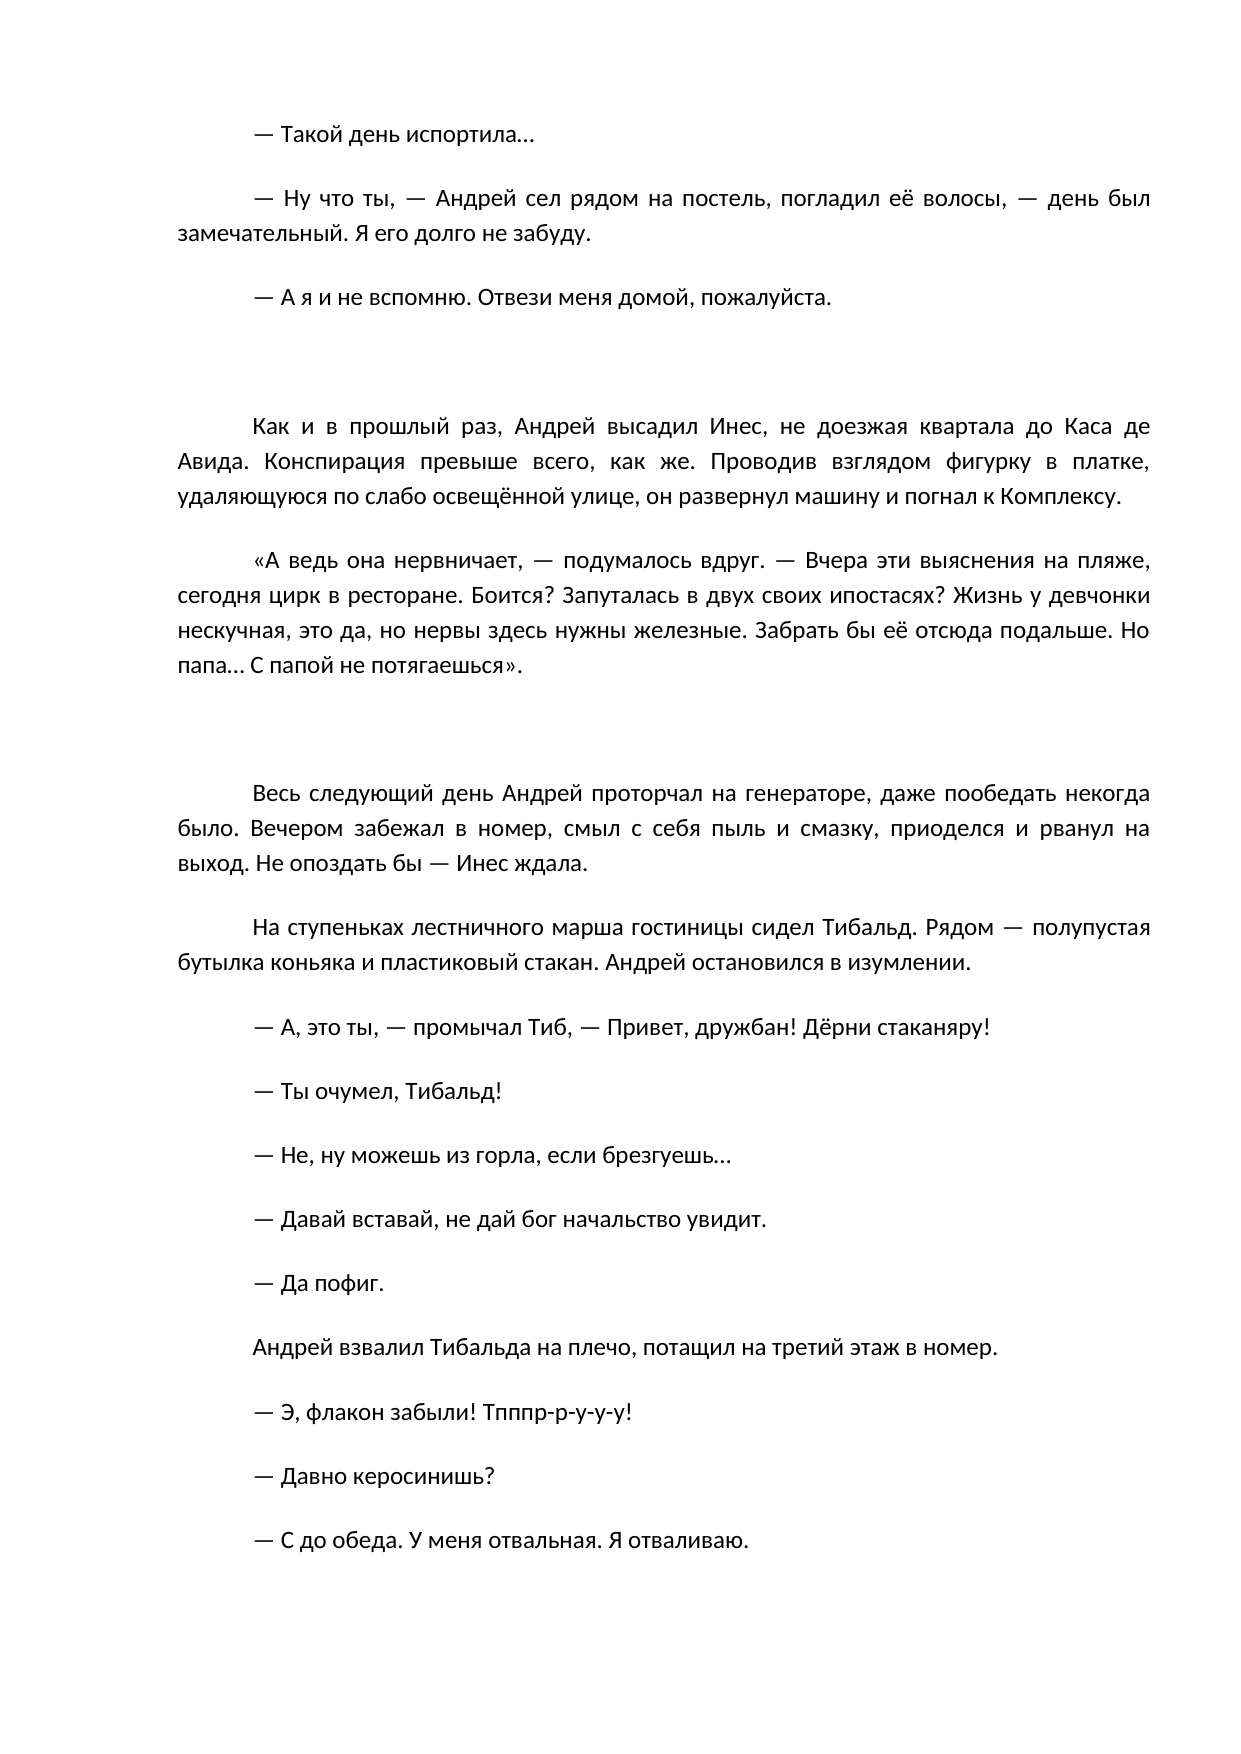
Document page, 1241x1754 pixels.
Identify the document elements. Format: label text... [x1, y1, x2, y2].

text — Ну что ты, — Андрей сел рядом на постель, погладил её волосы, — день был замечательный. Я его долго не забуду. [177, 182, 1152, 248]
text — Такой день испортила… [177, 118, 1152, 149]
text — Давай вставай, не дай бог начальство увидит. [177, 1203, 1152, 1234]
text — А, это ты, — промычал Тиб, — Привет, дружбан! Дёрни стаканяру! [177, 1011, 1152, 1041]
text — Не, ну можешь из горла, если брезгуешь… [177, 1139, 1152, 1169]
text — Да пофиг. [177, 1267, 1152, 1298]
text На ступеньках лестничного марша гостиницы сидел Тибальд. Рядом — полупустая бутылка коньяка и пластиковый стакан. Андрей остановился в изумлении. [177, 911, 1152, 977]
text — Давно керосинишь? [177, 1460, 1152, 1490]
text «А ведь она нервничает, — подумалось вдруг. — Вчера эти выяснения на пляже, сегодня цирк в ресторане. Боится? Запуталась в двух своих ипостасях? Жизнь у девчонки нескучная, это да, но нервы здесь нужны железные. Забрать бы её отсюда подальше. Но папа… С папой не потягаешься». [177, 544, 1152, 679]
text — А я и не вспомню. Отвези меня домой, пожалуйста. [177, 281, 1152, 312]
text Как и в прошлый раз, Андрей высадил Инес, не доезжая квартала до Каса де Авида. Конспирация превыше всего, как же. Проводив взглядом фигурку в платке, удаляющуюся по слабо освещённой улице, он развернул машину и погнал к Комплексу. [177, 410, 1152, 510]
text — С до обеда. У меня отвальная. Я отваливаю. [177, 1524, 1152, 1554]
text Весь следующий день Андрей проторчал на генераторе, даже пообедать некогда было. Вечером забежал в номер, смыл с себя пыль и смазку, приоделся и рванул на выход. Не опоздать бы — Инес ждала. [177, 777, 1152, 878]
text — Ты очумел, Тибальд! [177, 1075, 1152, 1105]
text — Э, флакон забыли! Тпппр-р-у-у-у! [177, 1396, 1152, 1426]
text Андрей взвалил Тибальда на плечо, потащил на третий этаж в номер. [177, 1331, 1152, 1362]
